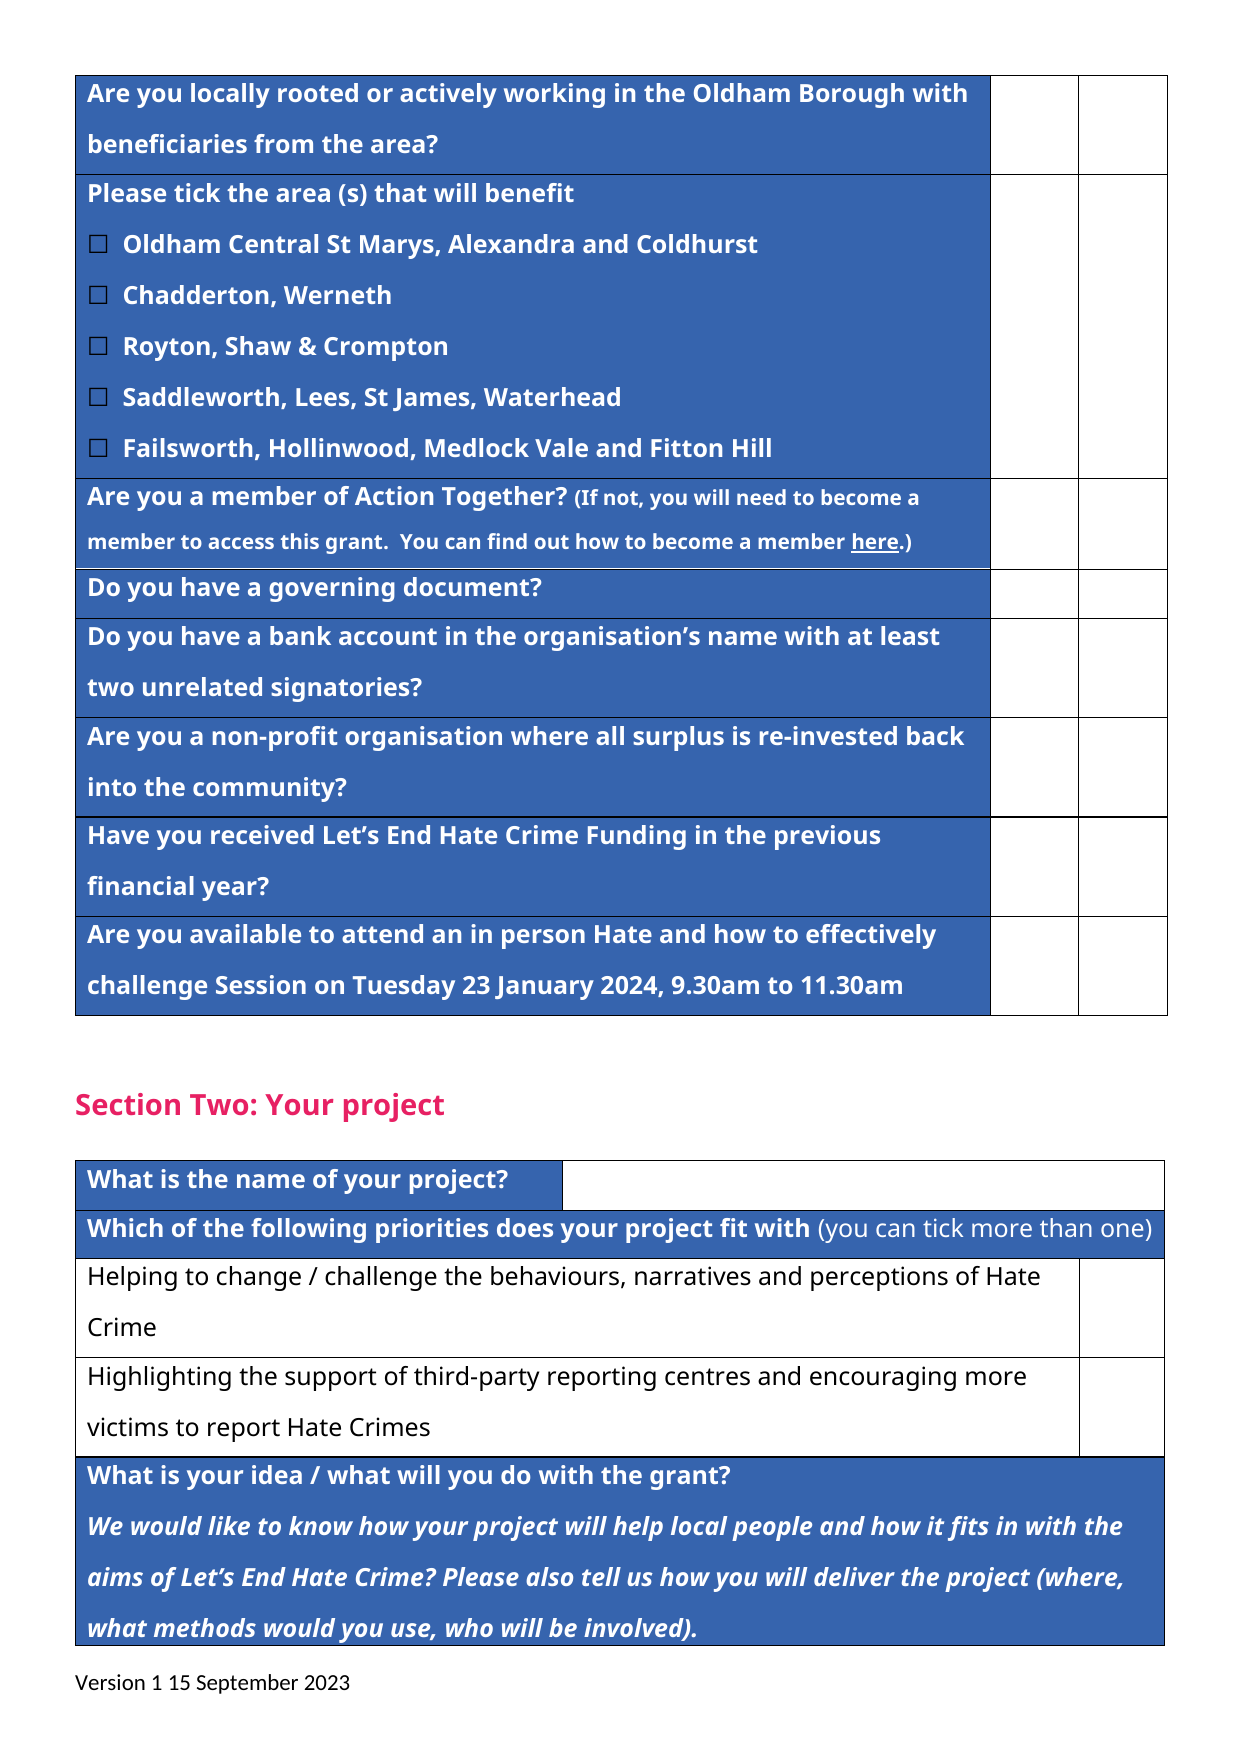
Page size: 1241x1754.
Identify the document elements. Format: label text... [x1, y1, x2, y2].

table_cell [1080, 1358, 1164, 1456]
table_cell [1079, 818, 1167, 916]
table_cell Do you have a bank account in the organisation’s name with at least two unrelated signatories? [76, 619, 990, 717]
table_cell Do you have a governing document? [76, 570, 990, 618]
table_cell [991, 76, 1078, 174]
table_cell [991, 479, 1078, 568]
table_cell Highlighting the support of third-party reporting centres and encouraging more victims to report Hate Crimes [76, 1358, 1079, 1456]
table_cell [76, 1458, 1164, 1645]
table_cell [1079, 479, 1167, 568]
table_header What is the name of your project? [76, 1161, 562, 1210]
table_cell Are you locally rooted or actively working in the Oldham Borough with beneficiaries from the area? [76, 76, 990, 174]
table_cell Are you a member of Action Together? (If not, you will need to become a member to access this grant. You can find out how to become a member here.) [76, 479, 990, 568]
table_cell [1079, 570, 1167, 618]
table_cell Are you a non-profit organisation where all surplus is re-invested back into the community? [76, 718, 990, 816]
table_cell [991, 818, 1078, 916]
table_cell Please tick the area (s) that will benefit Oldham Central St Marys, Alexandra and Coldhurst Chadderton, Werneth Royton, Shaw & Crompton Saddleworth, Lees, St James, Waterhead Failsworth, Hollinwood, Medlock Vale and Fitton Hill [76, 175, 990, 478]
table_cell [1079, 76, 1167, 174]
table_cell [1080, 1259, 1164, 1357]
table_cell [991, 917, 1078, 1015]
table_cell [1079, 917, 1167, 1015]
table_cell [1079, 175, 1167, 478]
table_header [563, 1161, 1164, 1210]
table_cell [991, 175, 1078, 478]
table_cell [991, 718, 1078, 816]
table_cell [991, 570, 1078, 618]
text Section Two: Your project [75, 1084, 1165, 1124]
table_cell [1079, 718, 1167, 816]
table_cell Are you available to attend an in person Hate and how to effectively challenge Session on Tuesday 23 January 2024, 9.30am to 11.30am [76, 917, 990, 1015]
table_cell Have you received Let’s End Hate Crime Funding in the previous financial year? [76, 818, 990, 916]
table_cell [1079, 619, 1167, 717]
table_cell Which of the following priorities does your project fit with (you can tick more than one) [76, 1211, 1164, 1258]
table_cell Helping to change / challenge the behaviours, narratives and perceptions of Hate Crime [76, 1259, 1079, 1357]
table_cell [991, 619, 1078, 717]
